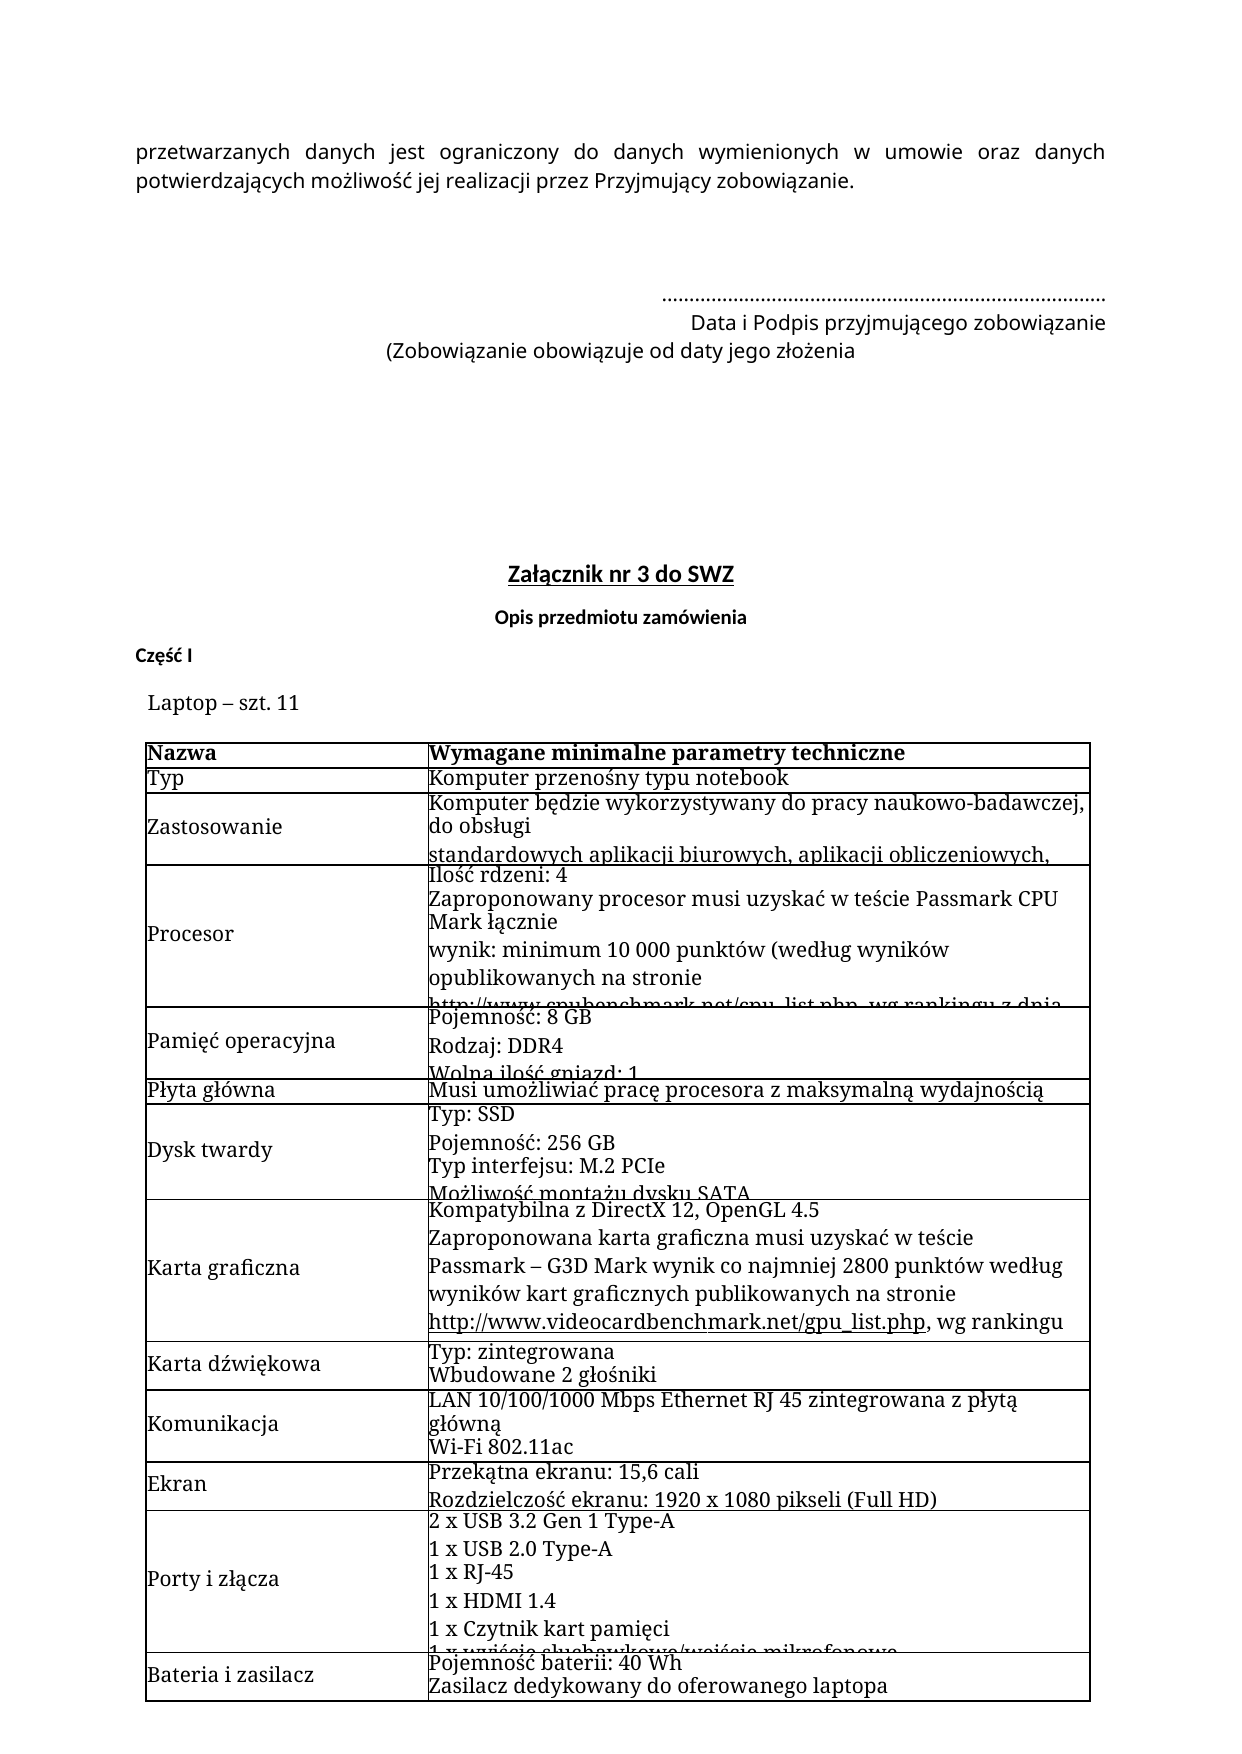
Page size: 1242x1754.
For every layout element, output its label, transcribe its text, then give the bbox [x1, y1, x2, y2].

table_cell Typ [147, 769, 428, 792]
table_cell Dysk twardy [147, 1105, 428, 1198]
table_cell LAN 10/100/1000 Mbps Ethernet RJ 45 zintegrowana z płytą główną Wi-Fi 802.11ac Moduł Bluetooth [429, 1391, 1089, 1461]
text (Zobowiązanie obowiązuje od daty jego złożenia [135, 336, 1106, 364]
table_cell Komunikacja [147, 1391, 428, 1461]
table_cell Typ: zintegrowana Wbudowane 2 głośniki [429, 1342, 1089, 1389]
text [135, 137, 1106, 194]
table_cell Zastosowanie [147, 794, 428, 864]
table_cell Komputer będzie wykorzystywany do pracy naukowo-badawczej, do obsługi standardowych aplikacji biurowych, aplikacji obliczeniowych, dostępu do Internetu, poczty elektronicznej oraz jako lokalna baza danych. [429, 794, 1089, 864]
table_cell Typ: SSD Pojemność: 256 GB Typ interfejsu: M.2 PCIe Możliwość montażu dysku SATA [429, 1105, 1089, 1198]
table_cell Musi umożliwiać pracę procesora z maksymalną wydajnością [429, 1080, 1089, 1103]
table_cell Bateria i zasilacz [147, 1653, 428, 1700]
text Laptop – szt. 11 [147, 688, 1108, 717]
table_header Wymagane minimalne parametry techniczne [429, 744, 1089, 767]
text Część I [135, 642, 1106, 668]
text Załącznik nr 3 do SWZ [135, 559, 1106, 589]
table_cell Porty i złącza [147, 1511, 428, 1651]
table_cell Ilość rdzeni: 4 Zaproponowany procesor musi uzyskać w teście Passmark CPU Mark łącznie wynik: minimum 10 000 punktów (według wyników opublikowanych na stronie http://www.cpubenchmark.net/cpu_list.php, wg rankingu z dnia 13.05.2021 r. lub posiadać równoważne parametry i funkcjonalność, które wykonawca wykaże w równoważny sposób. [429, 866, 1089, 1006]
table_cell Karta graficzna [147, 1200, 428, 1341]
table_cell Pojemność: 8 GB Rodzaj: DDR4 Wolna ilość gniazd: 1 [429, 1008, 1089, 1078]
table_cell Pamięć operacyjna [147, 1008, 428, 1078]
table_cell Karta dźwiękowa [147, 1342, 428, 1389]
text ……………………………………………………………………… [135, 279, 1106, 308]
table_cell Komputer przenośny typu notebook [429, 769, 1089, 792]
table_cell 2 x USB 3.2 Gen 1 Type-A 1 x USB 2.0 Type-A 1 x RJ-45 1 x HDMI 1.4 1 x Czytnik kart pamięci 1 x wyjście słuchawkowe/wejście mikrofonowe [429, 1511, 1089, 1651]
table_cell Ekran [147, 1463, 428, 1509]
text Opis przedmiotu zamówienia [135, 604, 1106, 630]
table_cell Kompatybilna z DirectX 12, OpenGL 4.5 Zaproponowana karta graficzna musi uzyskać w teście Passmark – G3D Mark wynik co najmniej 2800 punktów według wyników kart graficznych publikowanych na stronie http://www.videocardbenchmark.net/gpu_list.php, wg rankingu z dnia 13.05.2021 r. lub posiadać równoważne parametry i funkcjonalność, które wykonawca wykaże w równoważny sposób. [429, 1200, 1089, 1341]
table_header Nazwa parametru/podzespołu [147, 744, 428, 767]
table_cell Płyta główna [147, 1080, 428, 1103]
table_cell Pojemność baterii: 40 Wh Zasilacz dedykowany do oferowanego laptopa [429, 1653, 1089, 1700]
table_cell Procesor [147, 866, 428, 1006]
table_cell Przekątna ekranu: Rozdzielczość ekranu: 1920 x 1080 pikseli (Full HD) [429, 1463, 1089, 1509]
text Data i Podpis przyjmującego zobowiązanie [135, 308, 1106, 336]
